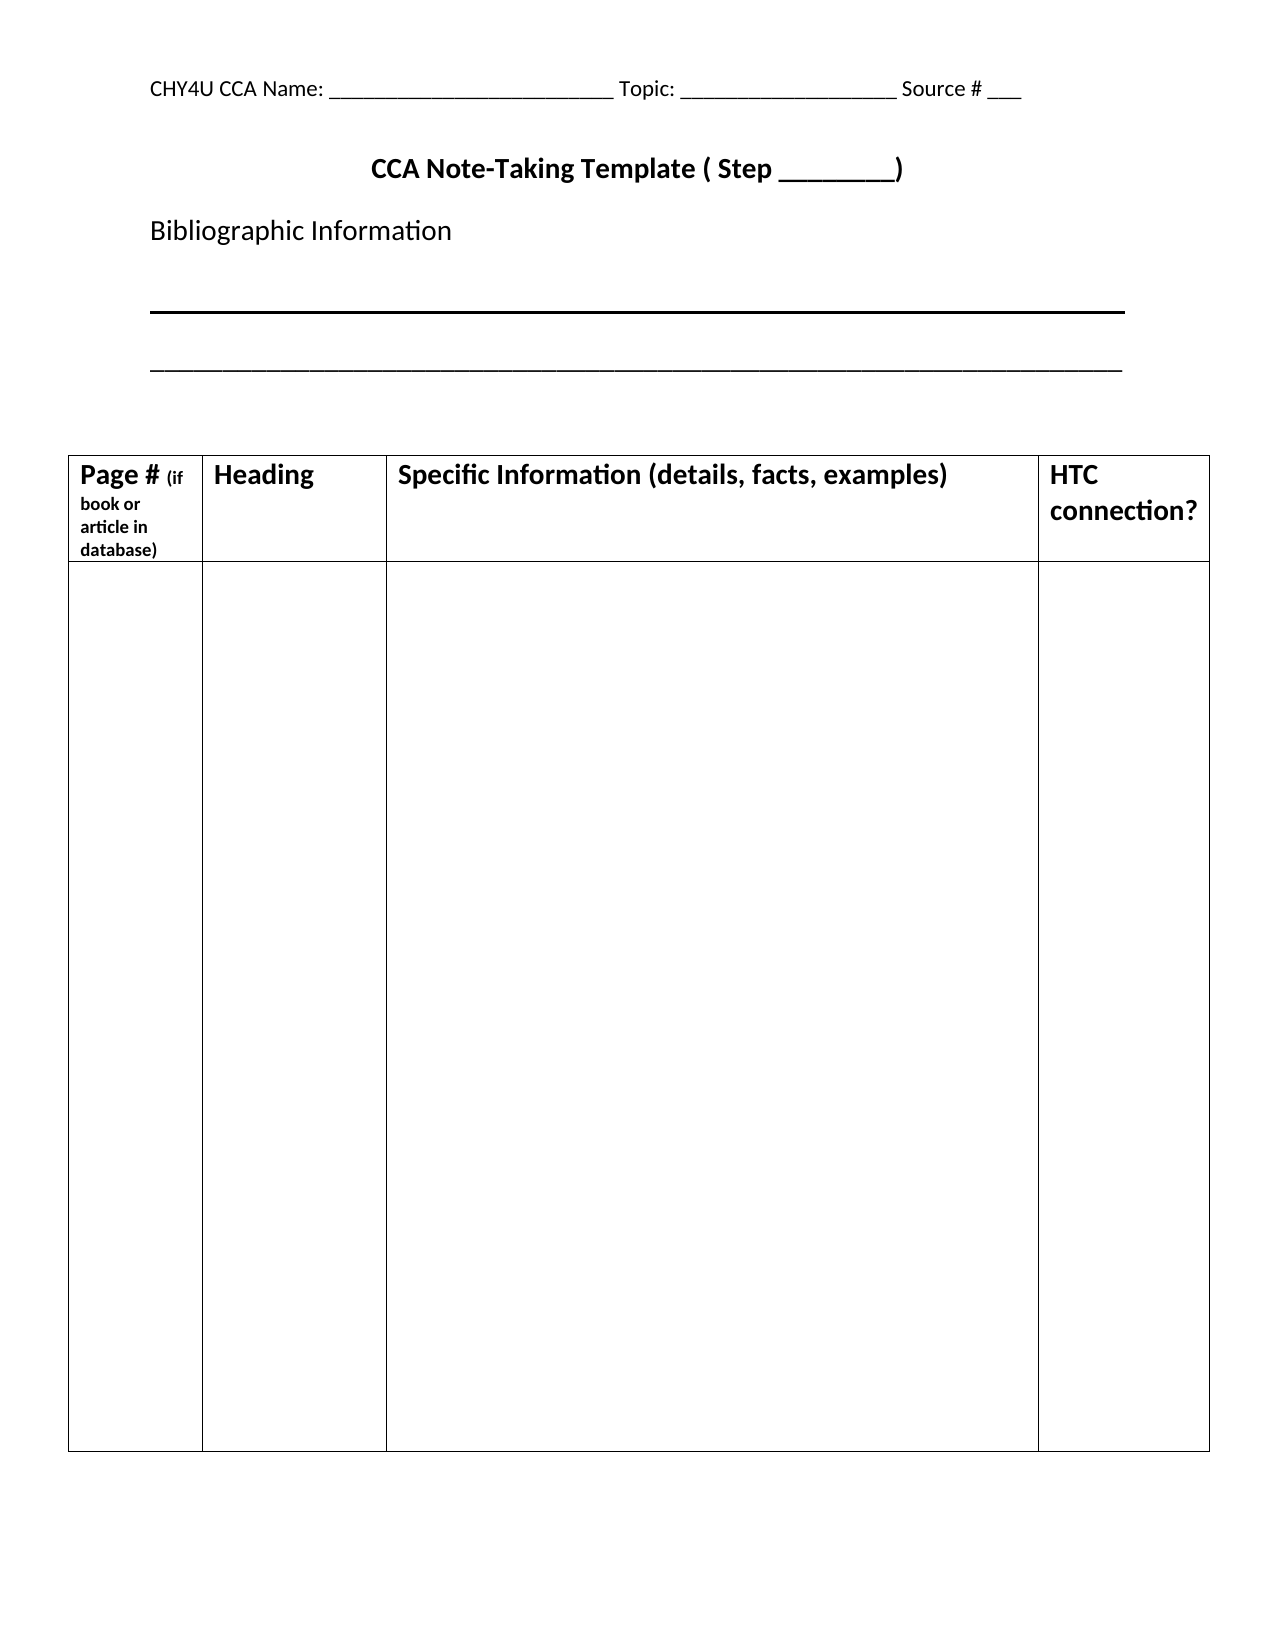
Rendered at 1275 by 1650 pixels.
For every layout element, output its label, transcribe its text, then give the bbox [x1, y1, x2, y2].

table_header HTC connection? [1039, 456, 1209, 561]
table_cell [1039, 562, 1209, 1451]
table_cell [203, 562, 386, 1451]
text ___________________________________________________________________ [150, 341, 1125, 376]
text CCA Note-Taking Template ( Step ________) [150, 150, 1125, 186]
table_header Specific Information (details, facts, examples) [387, 456, 1038, 561]
table_cell [387, 562, 1038, 1451]
text Bibliographic Information [150, 212, 1125, 247]
table_header Page # (if book or article in database) [69, 456, 202, 561]
table_cell [69, 562, 202, 1451]
table_header Heading [203, 456, 386, 561]
